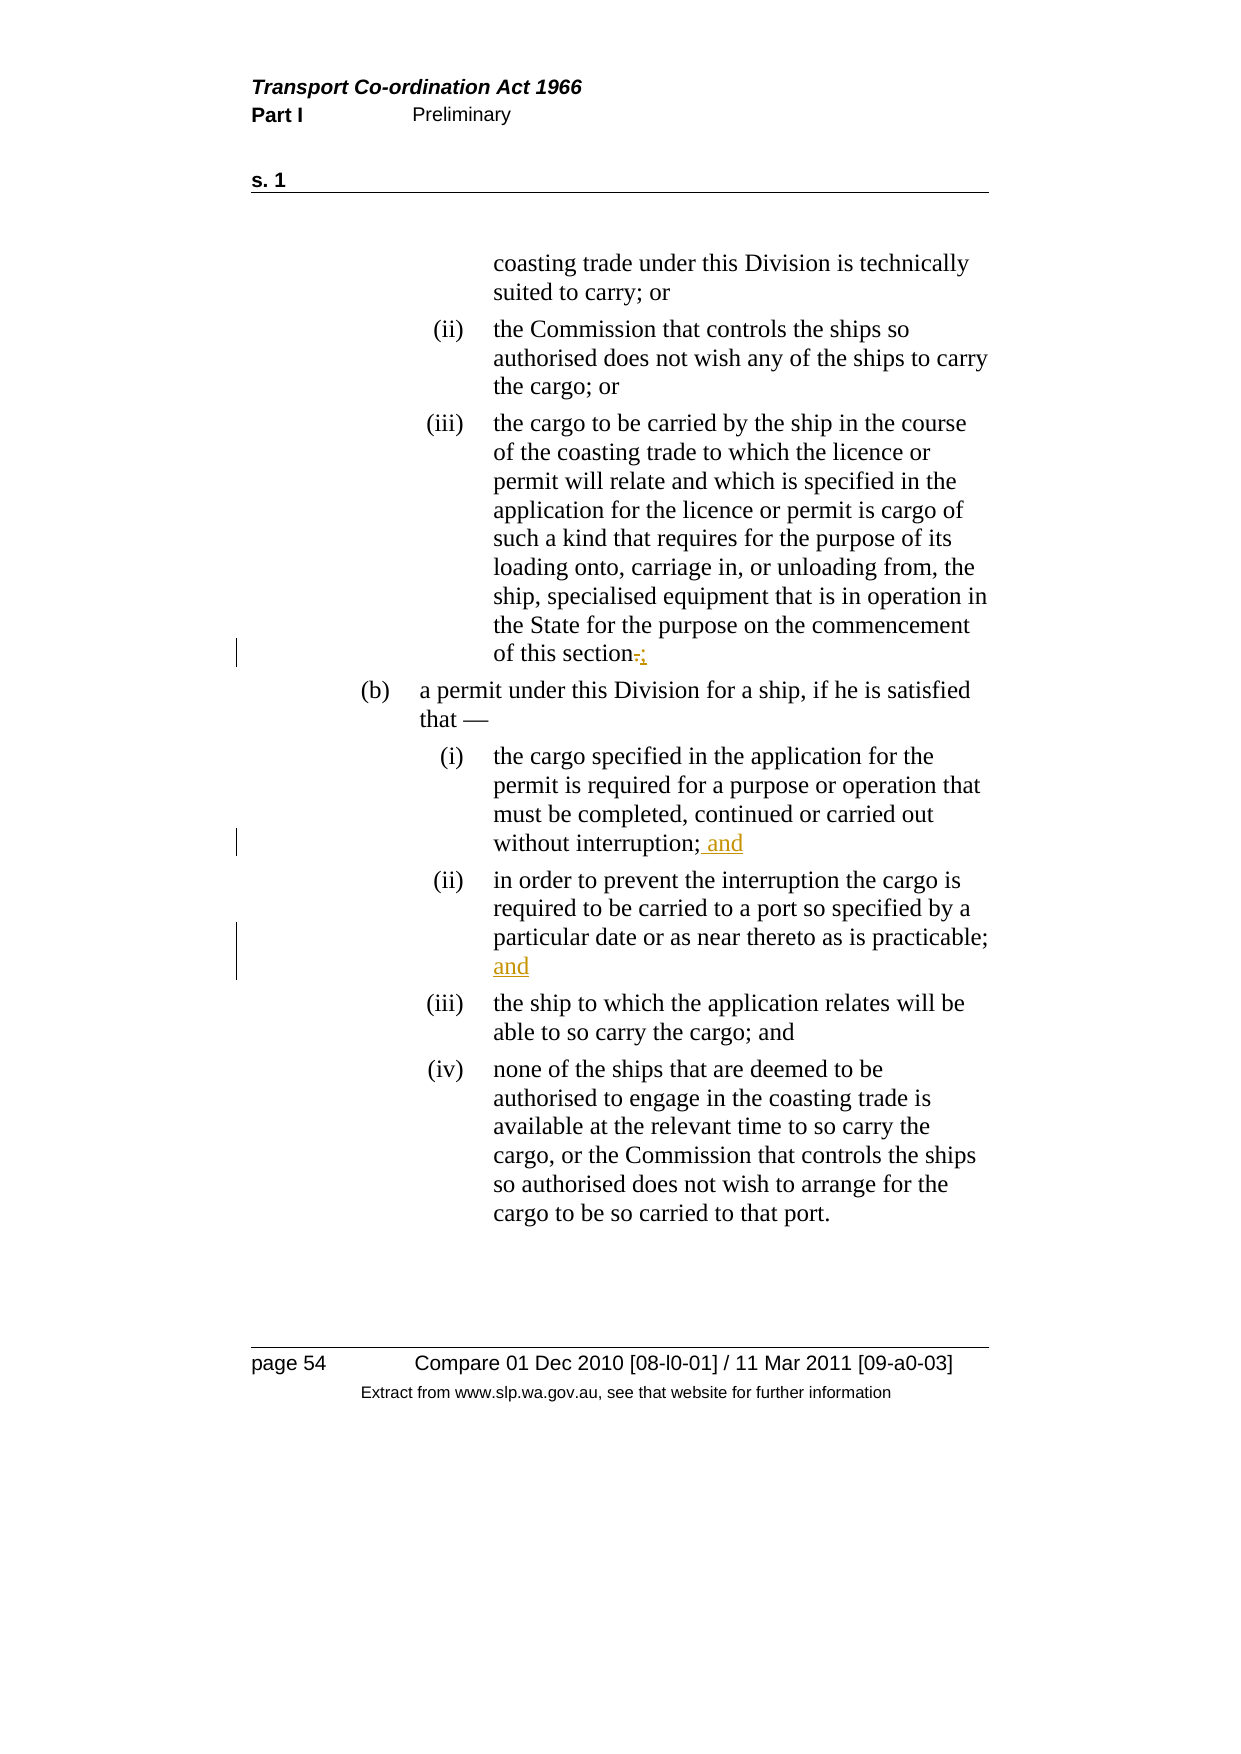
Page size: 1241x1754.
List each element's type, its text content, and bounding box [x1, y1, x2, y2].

text (iv) none of the ships that are deemed to be authorised to engage in the coasting trade is available at the relevant time to so carry the cargo, or the Commission that controls the ships so authorised does not wish to arrange for the cargo to be so carried to that port. [251, 1054, 989, 1226]
text (iii) the cargo to be carried by the ship in the course of the coasting trade to which the licence or permit will relate and which is specified in the application for the licence or permit is cargo of such a kind that requires for the purpose of its loading onto, carriage in, or unloading from, the ship, specialised equipment that is in operation in the State for the purpose on the commencement of this section [251, 408, 989, 667]
text (i) the cargo specified in the application for the permit is required for a purpose or operation that must be completed, continued or carried out without interruption; [251, 741, 989, 856]
text (b) a permit under this Division for a ship, if he is satisfied that — [251, 676, 989, 733]
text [251, 248, 989, 306]
text (ii) in order to prevent the interruption the cargo is required to be carried to a port so specified by a particular date or as near thereto as is practicable; [251, 865, 989, 980]
text (iii) the ship to which the application relates will be able to so carry the cargo; and [251, 988, 989, 1046]
text (ii) the Commission that controls the ships so authorised does not wish any of the ships to carry the cargo; or [251, 314, 989, 400]
